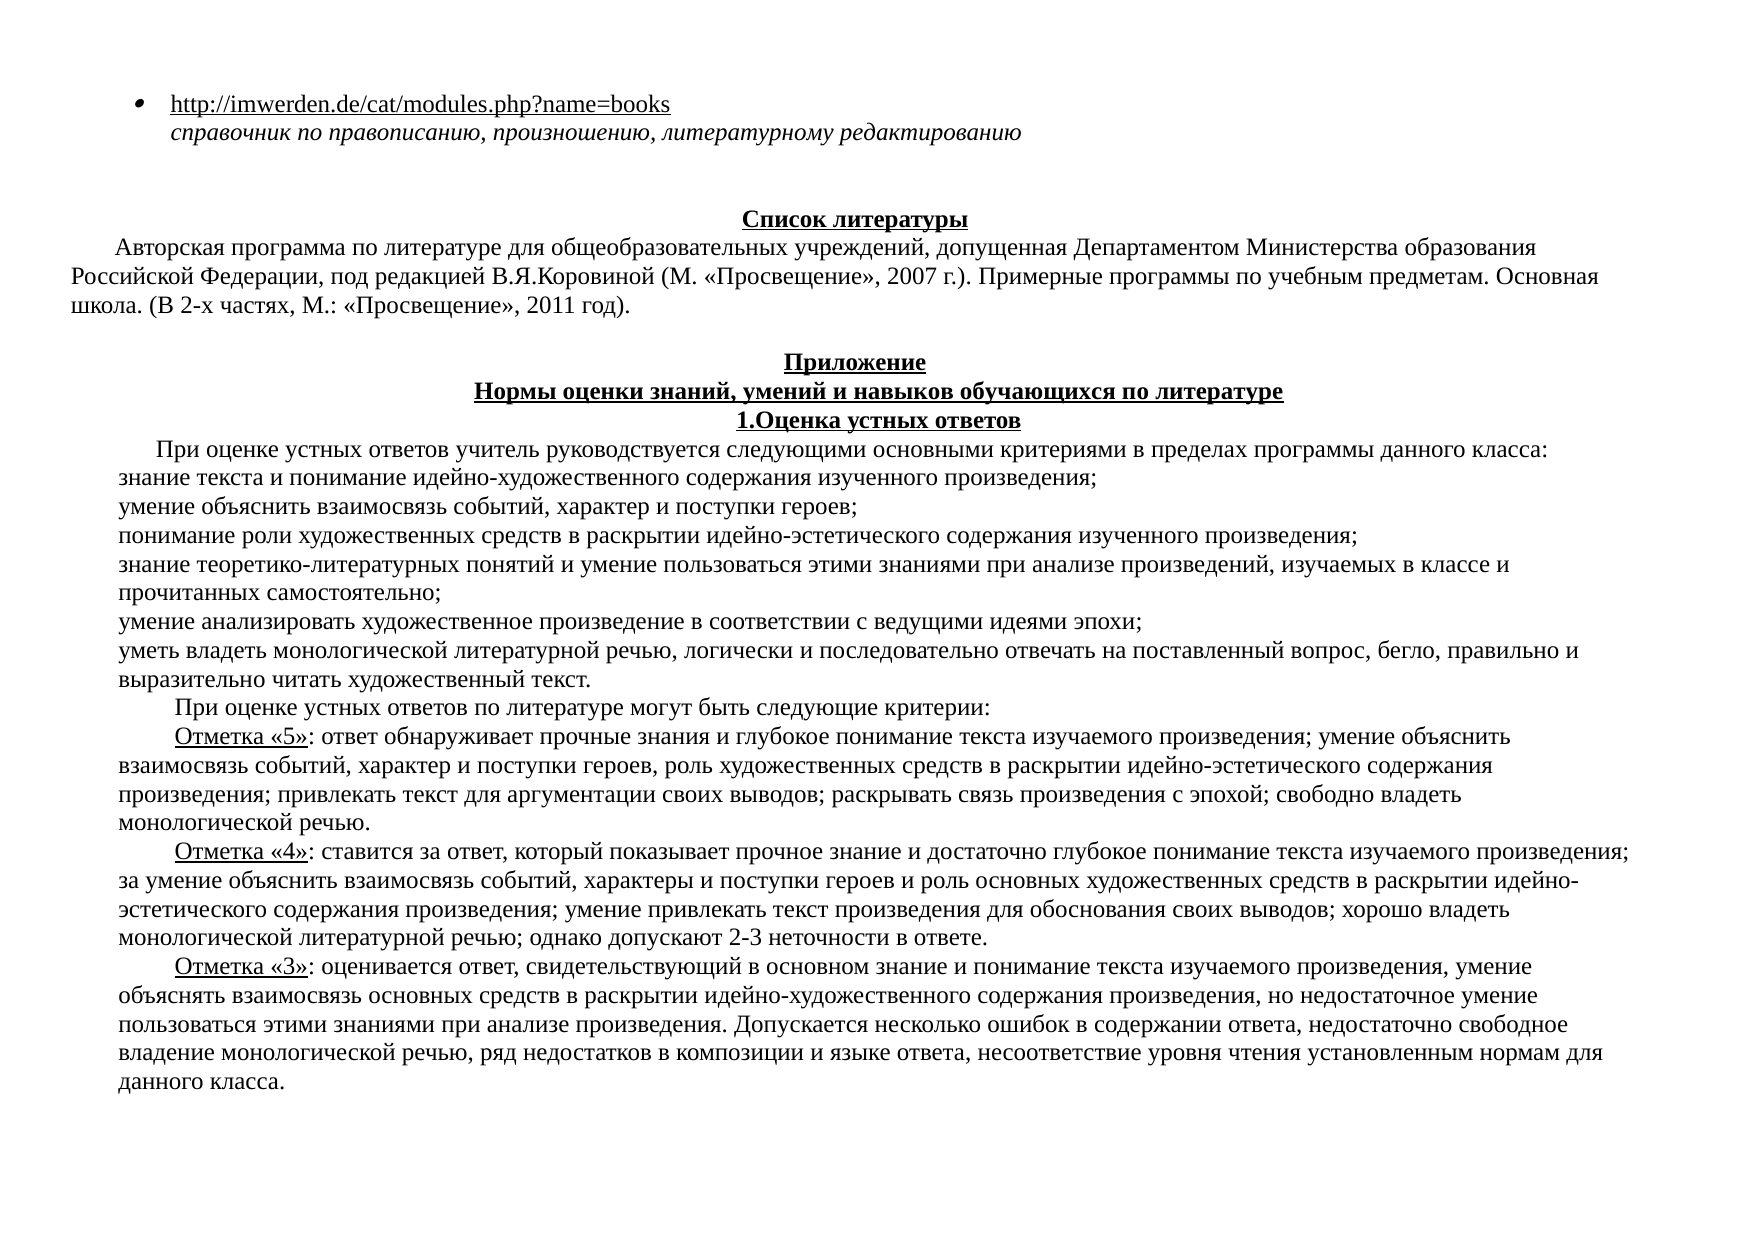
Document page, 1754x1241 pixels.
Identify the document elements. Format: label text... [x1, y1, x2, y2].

text Авторская программа по литературе для общеобразовательных учреждений, допущенная Департаментом Министерства образования Российской Федерации, под редакцией В.Я.Коровиной (М. «Просвещение», 2007 г.). Примерные программы по учебным предметам. Основная школа. (В 2-х частях, М.: «Просвещение», 2011 год). [71, 232, 1639, 319]
text Приложение [71, 347, 1639, 376]
text умение объяснить взаимосвязь событий, характер и поступки героев; [118, 491, 1639, 520]
text Список литературы [71, 204, 1639, 232]
text уметь владеть монологической литературной речью, логически и последовательно отвечать на поставленный вопрос, бегло, правильно и выразительно читать художественный текст. [118, 635, 1639, 692]
text понимание роли художественных средств в раскрытии идейно-эстетического содержания изученного произведения; [118, 520, 1639, 549]
text Нормы оценки знаний, умений и навыков обучающихся по литературе [118, 376, 1639, 405]
text Отметка «3»: оценивается ответ, свидетельствующий в основном знание и понимание текста изучаемого произведения, умение объяснять взаимосвязь основных средств в раскрытии идейно-художественного содержания произведения, но недостаточное умение пользоваться этими знаниями при анализе произведения. Допускается несколько ошибок в содержании ответа, недостаточно свободное владение монологической речью, ряд недостатков в композиции и языке ответа, несоответствие уровня чтения установленным нормам для данного класса. [118, 951, 1639, 1095]
text Отметка «5»: ответ обнаруживает прочные знания и глубокое понимание текста изучаемого произведения; умение объяснить взаимосвязь событий, характер и поступки героев, роль художественных средств в раскрытии идейно-эстетического содержания произведения; привлекать текст для аргументации своих выводов; раскрывать связь произведения с эпохой; свободно владеть монологической речью. [118, 721, 1639, 836]
text знание текста и понимание идейно-художественного содержания изученного произведения; [118, 462, 1639, 491]
text При оценке устных ответов по литературе могут быть следующие критерии: [118, 692, 1639, 721]
text При оценке устных ответов учитель руководствуется следующими основными критериями в пределах программы данного класса: [118, 434, 1639, 462]
text 1.Оценка устных ответов [118, 405, 1639, 434]
text умение анализировать художественное произведение в соответствии с ведущими идеями эпохи; [118, 606, 1639, 635]
text знание теоретико-литературных понятий и умение пользоваться этими знаниями при анализе произведений, изучаемых в классе и прочитанных самостоятельно; [118, 549, 1639, 606]
list http://imwerden.de/cat/modules.php?name=books справочник по правописанию, произношению, литературному редактированию [133, 89, 1639, 146]
text Отметка «4»: ставится за ответ, который показывает прочное знание и достаточно глубокое понимание текста изучаемого произведения; за умение объяснить взаимосвязь событий, характеры и поступки героев и роль основных художественных средств в раскрытии идейно-эстетического содержания произведения; умение привлекать текст произведения для обоснования своих выводов; хорошо владеть монологической литературной речью; однако допускают 2-3 неточности в ответе. [118, 836, 1639, 951]
